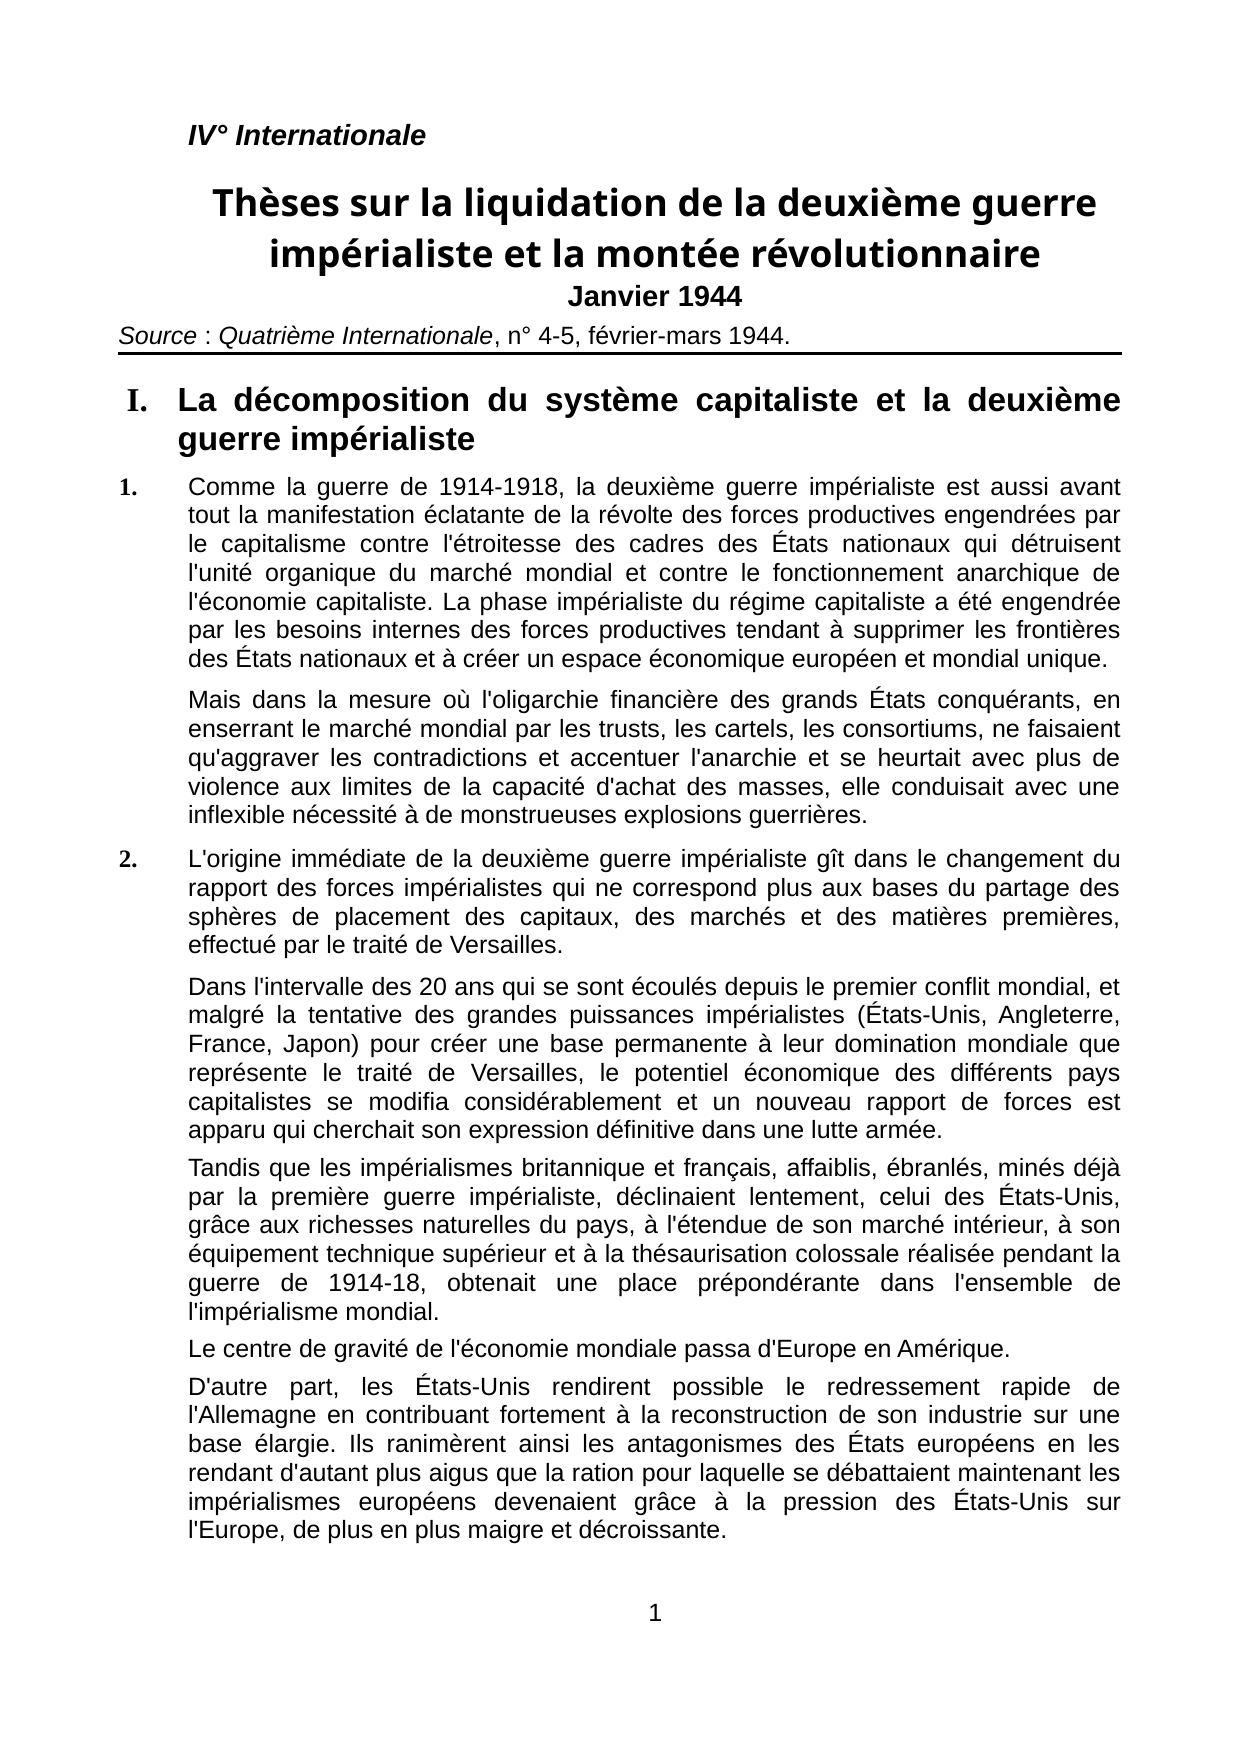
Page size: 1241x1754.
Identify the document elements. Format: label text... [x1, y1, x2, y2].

text Source : Quatrième Internationale, n° 4-5, février-mars 1944. [118, 321, 1122, 352]
text D'autre part, les États-Unis rendirent possible le redressement rapide de l'Allemagne en contribuant fortement à la reconstruction de son industrie sur une base élargie. Ils ranimèrent ainsi les antagonismes des États européens en les rendant d'autant plus aigus que la ration pour laquelle se débattaient maintenant les impérialismes européens devenaient grâce à la pression des États-Unis sur l'Europe, de plus en plus maigre et décroissante. [188, 1372, 1122, 1544]
subtitle Comme la guerre de 1914-1918, la deuxième guerre impérialiste est aussi avant tout la manifestation éclatante de la révolte des forces productives engendrées par le capitalisme contre l'étroitesse des cadres des États nationaux qui détruisent l'unité organique du marché mondial et contre le fonctionnement anarchique de l'économie capitaliste. La phase impérialiste du régime capitaliste a été engendrée par les besoins internes des forces productives tendant à supprimer les frontières des États nationaux et à créer un espace économique européen et mondial unique. [119, 472, 1122, 673]
title Thèses sur la liquidation de la deuxième guerre impérialiste et la montée révolutionnaire [188, 177, 1122, 279]
text Le centre de gravité de l'économie mondiale passa d'Europe en Amérique. [188, 1334, 1122, 1363]
text Janvier 1944 [188, 279, 1122, 312]
text IV° Internationale [188, 118, 1122, 152]
text Mais dans la mesure où l'oligarchie financière des grands États conquérants, en enserrant le marché mondial par les trusts, les cartels, les consortiums, ne faisaient qu'aggraver les contradictions et accentuer l'anarchie et se heurtait avec plus de violence aux limites de la capacité d'achat des masses, elle conduisait avec une inflexible nécessité à de monstrueuses explosions guerrières. [188, 686, 1122, 829]
subtitle L'origine immédiate de la deuxième guerre impérialiste gît dans le changement du rapport des forces impérialistes qui ne correspond plus aux bases du partage des sphères de placement des capitaux, des marchés et des matières premières, effectué par le traité de Versailles. [119, 844, 1122, 959]
subtitle La décomposition du système capitaliste et la deuxième guerre impérialiste [148, 380, 1122, 457]
text Dans l'intervalle des 20 ans qui se sont écoulés depuis le premier conflit mondial, et malgré la tentative des grandes puissances impérialistes (États-Unis, Angleterre, France, Japon) pour créer une base permanente à leur domination mondiale que représente le traité de Versailles, le potentiel économique des différents pays capitalistes se modifia considérablement et un nouveau rapport de forces est apparu qui cherchait son expression définitive dans une lutte armée. [188, 971, 1122, 1144]
text Tandis que les impérialismes britannique et français, affaiblis, ébranlés, minés déjà par la première guerre impérialiste, déclinaient lentement, celui des États-Unis, grâce aux richesses naturelles du pays, à l'étendue de son marché intérieur, à son équipement technique supérieur et à la thésaurisation colossale réalisée pendant la guerre de 1914-18, obtenait une place prépondérante dans l'ensemble de l'impérialisme mondial. [188, 1153, 1122, 1325]
